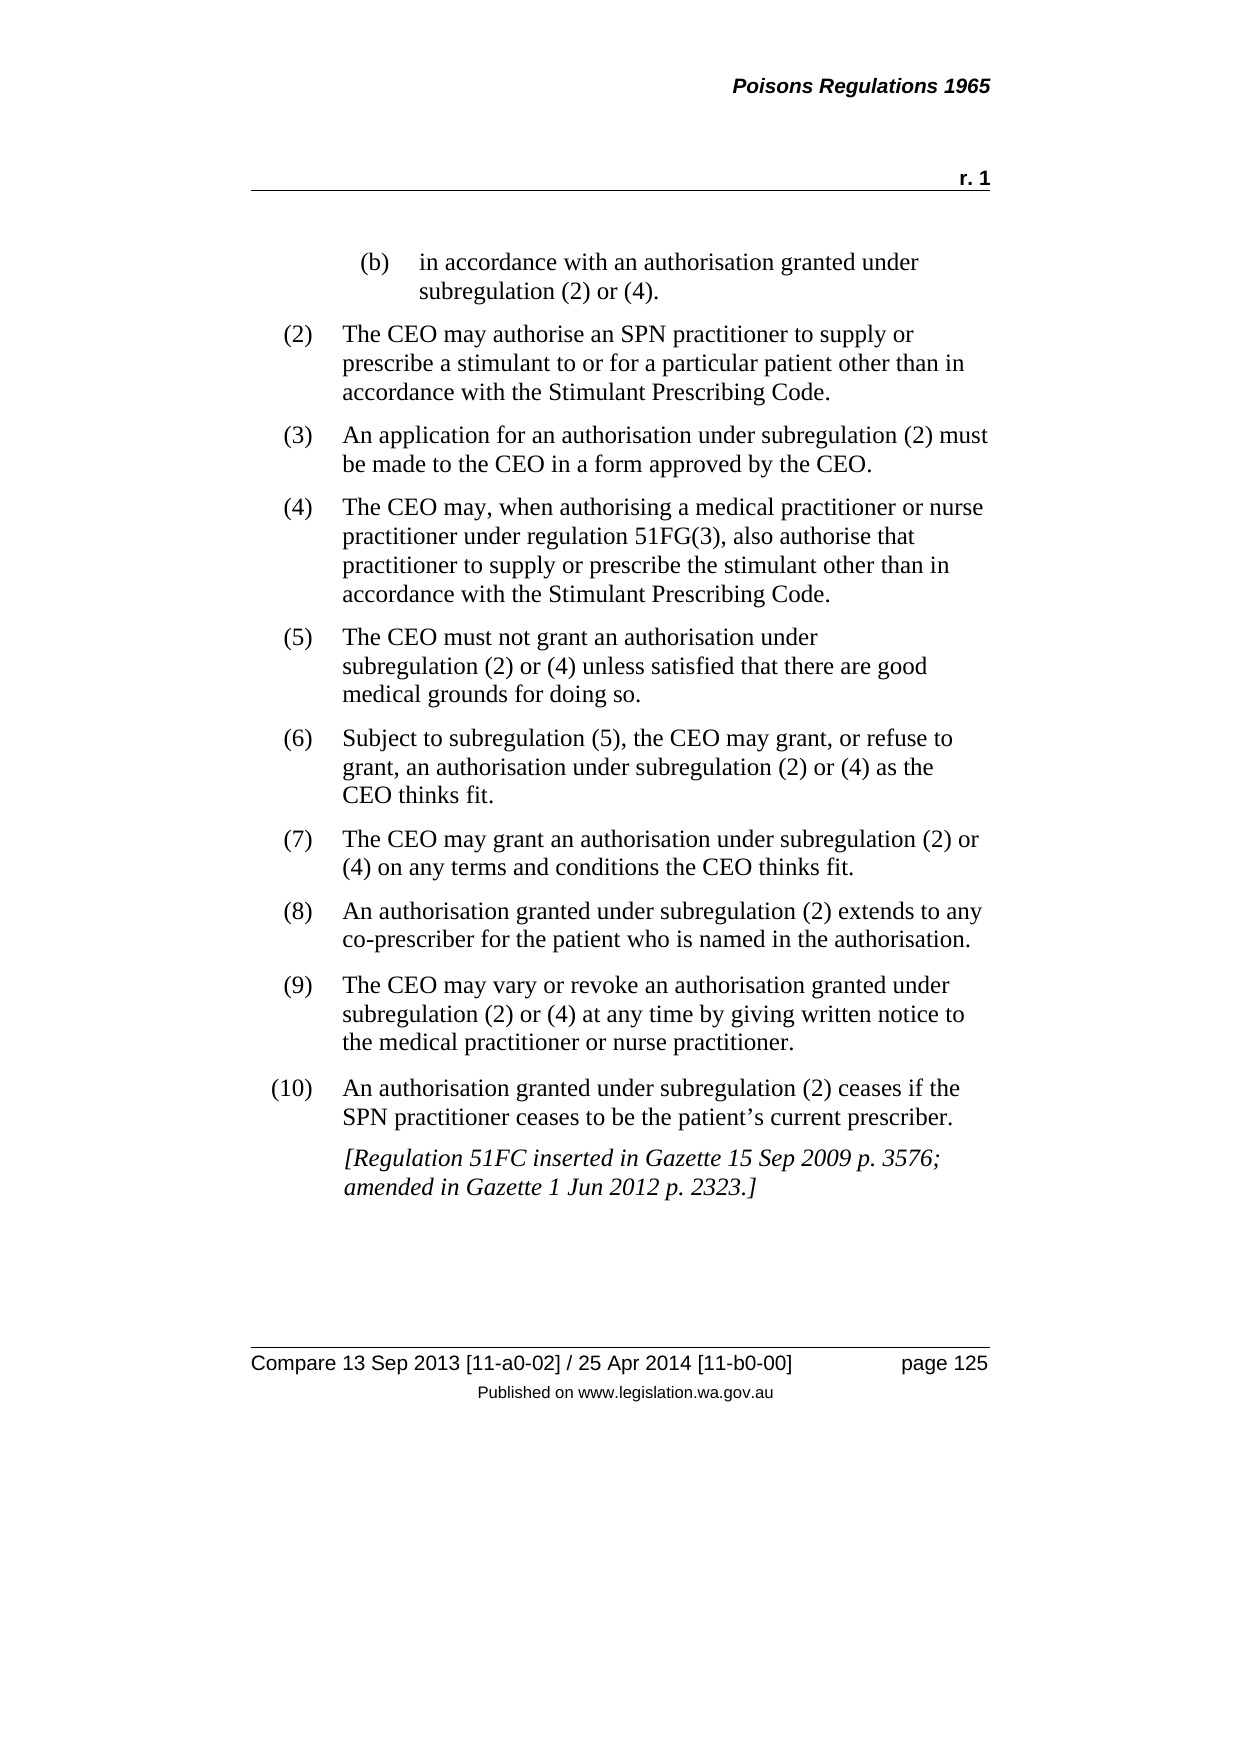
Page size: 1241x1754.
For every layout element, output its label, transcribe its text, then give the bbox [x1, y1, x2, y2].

text (10) An authorisation granted under subregulation (2) ceases if the SPN practitioner ceases to be the patient’s current prescriber. [251, 1073, 990, 1130]
text (2) The CEO may authorise an SPN practitioner to supply or prescribe a stimulant to or for a particular patient other than in accordance with the Stimulant Prescribing Code. [251, 319, 990, 406]
text (5) The CEO must not grant an authorisation under subregulation (2) or (4) unless satisfied that there are good medical grounds for doing so. [251, 622, 990, 708]
text (9) The CEO may vary or revoke an authorisation granted under subregulation (2) or (4) at any time by giving written notice to the medical practitioner or nurse practitioner. [251, 970, 990, 1056]
text (4) The CEO may, when authorising a medical practitioner or nurse practitioner under regulation 51FG(3), also authorise that practitioner to supply or prescribe the stimulant other than in accordance with the Stimulant Prescribing Code. [251, 492, 990, 607]
text (7) The CEO may grant an authorisation under subregulation (2) or (4) on any terms and conditions the CEO thinks fit. [251, 824, 990, 881]
text (3) An application for an authorisation under subregulation (2) must be made to the CEO in a form approved by the CEO. [251, 420, 990, 478]
text (6) Subject to subregulation (5), the CEO may grant, or refuse to grant, an authorisation under subregulation (2) or (4) as the CEO thinks fit. [251, 723, 990, 809]
text [Regulation 51FC inserted in Gazette 15 Sep 2009 p. 3576; amended in Gazette 1 Jun 2012 p. 2323.] [251, 1143, 990, 1200]
text (8) An authorisation granted under subregulation (2) extends to any co-prescriber for the patient who is named in the authorisation. [251, 896, 990, 953]
text (b) in accordance with an authorisation granted under subregulation (2) or (4). [251, 247, 990, 305]
